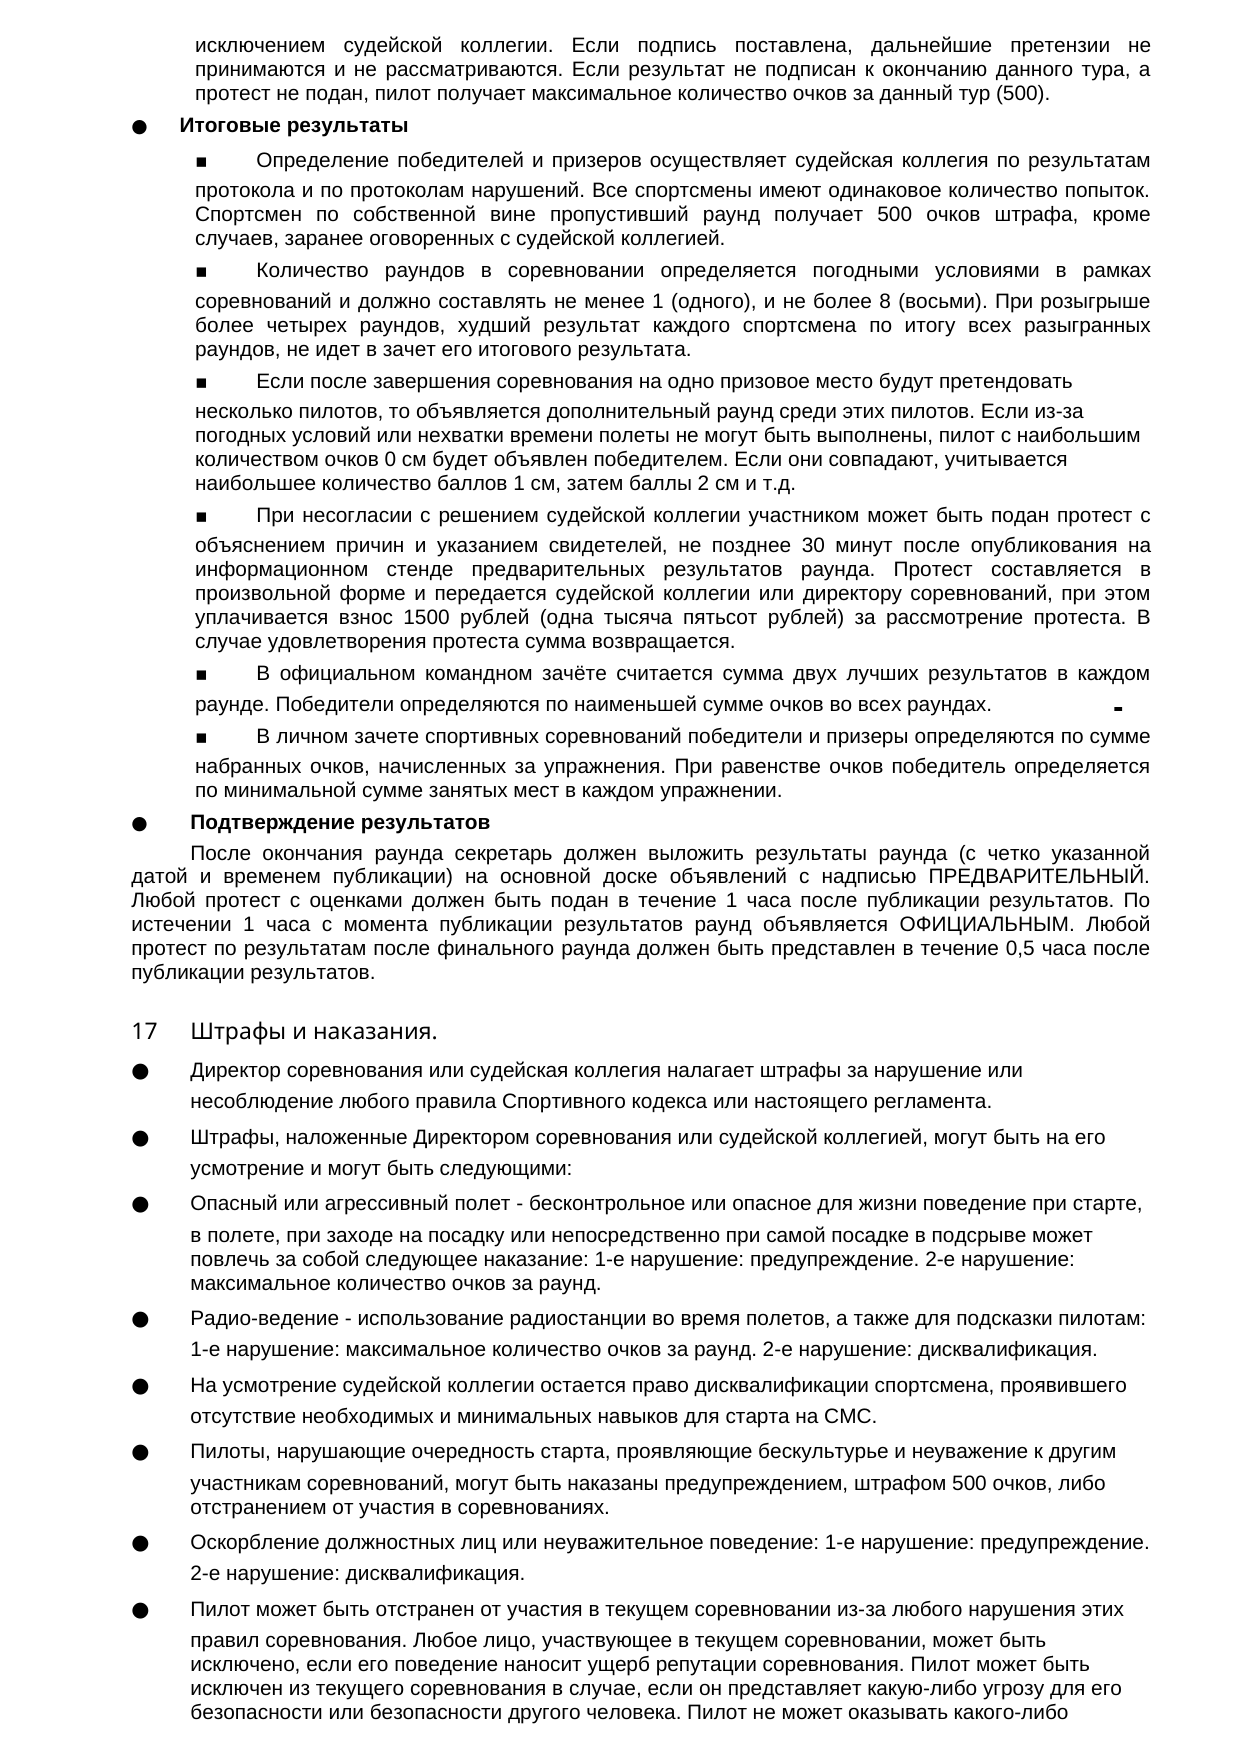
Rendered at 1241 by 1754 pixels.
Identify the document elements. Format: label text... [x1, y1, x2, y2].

list В личном зачете спортивных соревнований победители и призеры определяются по сумме набранных очков, начисленных за упражнения. При равенстве очков победитель определяется по минимальной сумме занятых мест в каждом упражнении. [195, 716, 1152, 802]
text После окончания раунда секретарь должен выложить результаты раунда (с четко указанной датой и временем публикации) на основной доске объявлений с надписью ПРЕДВАРИТЕЛЬНЫЙ. Любой протест с оценками должен быть подан в течение 1 часа после публикации результатов. По истечении 1 часа с момента публикации результатов раунд объявляется ОФИЦИАЛЬНЫМ. Любой протест по результатам после финального раунда должен быть представлен в течение 0,5 часа после публикации результатов. [131, 840, 1152, 984]
list Подтверждение результатов [131, 802, 1152, 840]
list На усмотрение судейской коллегии остается право дисквалификации спортсмена, проявившего отсутствие необходимых и минимальных навыков для старта на СМС. [131, 1361, 1152, 1428]
subtitle Итоговые результаты [131, 105, 1176, 140]
list Пилоты, нарушающие очередность старта, проявляющие бескультурье и неуважение к другим участникам соревнований, могут быть наказаны предупреждением, штрафом 500 очков, либо отстранением от участия в соревнованиях. [131, 1428, 1151, 1518]
list Определение победителей и призеров осуществляет судейская коллегия по результатам протокола и по протоколам нарушений. Все спортсмены имеют одинаковое количество попыток. Спортсмен по собственной вине пропустивший раунд получает 500 очков штрафа, кроме случаев, заранее оговоренных с судейской коллегией. [195, 140, 1151, 250]
list Штрафы, наложенные Директором соревнования или судейской коллегией, могут быть на его усмотрение и могут быть следующими: [131, 1113, 1151, 1180]
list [195, 33, 1152, 105]
list Оскорбление должностных лиц или неуважительное поведение: 1-е нарушение: предупреждение. 2-е нарушение: дисквалификация. [131, 1518, 1152, 1585]
list Радио-ведение - использование радиостанции во время полетов, а также для подсказки пилотам: 1-е нарушение: максимальное количество очков за раунд. 2-е нарушение: дисквалификация. [131, 1294, 1152, 1361]
list При несогласии с решением судейской коллегии участником может быть подан протест с объяснением причин и указанием свидетелей, не позднее 30 минут после опубликования на информационном стенде предварительных результатов раунда. Протест составляется в произвольной форме и передается судейской коллегии или директору соревнований, при этом уплачивается взнос 1500 рублей (одна тысяча пятьсот рублей) за рассмотрение протеста. В случае удовлетворения протеста сумма возвращается. [195, 495, 1152, 653]
list Директор соревнования или судейская коллегия налагает штрафы за нарушение или несоблюдение любого правила Спортивного кодекса или настоящего регламента. [131, 1047, 1151, 1113]
list Опасный или агрессивный полет - бесконтрольное или опасное для жизни поведение при старте, в полете, при заходе на посадку или непосредственно при самой посадке в подсрыве может повлечь за собой следующее наказание: 1-е нарушение: предупреждение. 2-е нарушение: максимальное количество очков за раунд. [131, 1180, 1152, 1294]
list Количество раундов в соревновании определяется погодными условиями в рамках соревнований и должно составлять не менее 1 (одного), и не более 8 (восьми). При розыгрыше более четырех раундов, худший результат каждого спортсмена по итогу всех разыгранных раундов, не идет в зачет его итогового результата. [195, 250, 1152, 361]
list Штрафы и наказания. [131, 1015, 1176, 1047]
list В официальном командном зачёте считается сумма двух лучших результатов в каждом раунде. Победители определяются по наименьшей сумме очков во всех раундах. [195, 653, 1152, 716]
list Если после завершения соревнования на одно призовое место будут претендовать несколько пилотов, то объявляется дополнительный раунд среди этих пилотов. Если из-за погодных условий или нехватки времени полеты не могут быть выполнены, пилот с наибольшим количеством очков 0 см будет объявлен победителем. Если они совпадают, учитывается наибольшее количество баллов 1 см, затем баллы 2 см и т.д. [195, 361, 1142, 495]
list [131, 1585, 1152, 1724]
